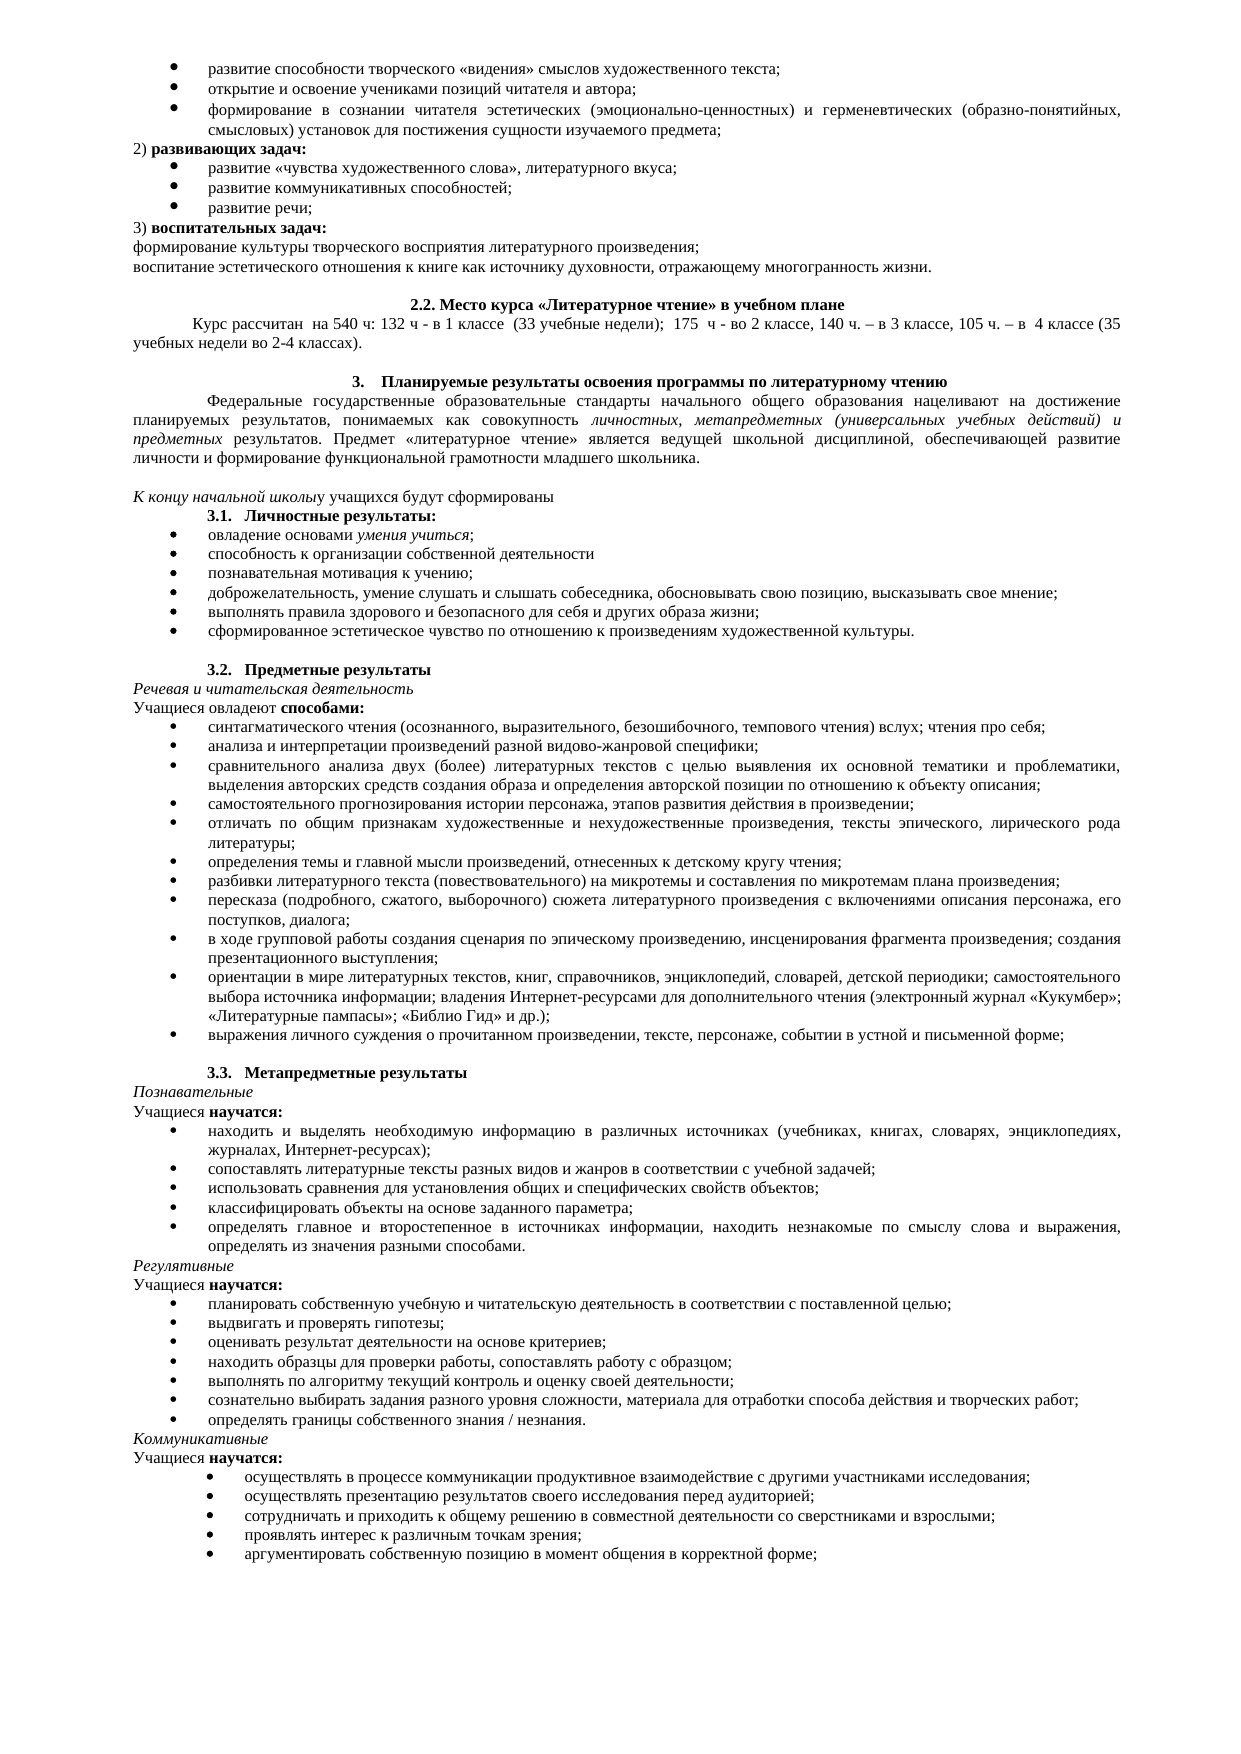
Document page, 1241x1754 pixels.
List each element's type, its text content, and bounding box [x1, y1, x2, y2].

list развитие коммуникативных способностей; [170, 178, 1122, 198]
list планировать собственную учебную и читательскую деятельность в соответствии с поставленной целью; [170, 1294, 1122, 1313]
list сознательно выбирать задания разного уровня сложности, материала для отработки способа действия и творческих работ; [170, 1390, 1122, 1409]
text воспитание эстетического отношения к книге как источнику духовности, отражающему многогранность жизни. [133, 256, 1122, 276]
list использовать сравнения для установления общих и специфических свойств объектов; [170, 1178, 1122, 1198]
text Курс рассчитан на 540 ч: 132 ч - в 1 классе (33 учебные недели); 175 ч - во 2 классе, 140 ч. – в 3 классе, 105 ч. – в 4 классе (35 учебных недели во 2-4 классах). [133, 314, 1122, 352]
list выполнять правила здорового и безопасного для себя и других образа жизни; [170, 602, 1122, 621]
list определения темы и главной мысли произведений, отнесенных к детскому кругу чтения; [170, 852, 1122, 871]
list открытие и освоение учениками позиций читателя и автора; [170, 79, 1122, 99]
text 2.2. Место курса «Литературное чтение» в учебном плане [133, 295, 1122, 314]
list Учащиеся овладеют способами: [133, 698, 1122, 717]
list Предметные результаты [207, 659, 1122, 679]
text 2) развивающих задач: [133, 138, 1122, 158]
list доброжелательность, умение слушать и слышать собеседника, обосновывать свою позицию, высказывать свое мнение; [170, 582, 1122, 602]
list Коммуникативные Учащиеся научатся: [133, 1428, 1122, 1467]
list определять главное и второстепенное в источниках информации, находить незнакомые по смыслу слова и выражения, определять из значения разными способами. [170, 1217, 1122, 1255]
list оценивать результат деятельности на основе критериев; [170, 1332, 1122, 1351]
list аргументировать собственную позицию в момент общения в корректной форме; [207, 1544, 1122, 1563]
list осуществлять презентацию результатов своего исследования перед аудиторией; [207, 1486, 1122, 1505]
list Учащиеся научатся: [133, 1274, 1122, 1294]
list К концу начальной школыу учащихся будут сформированы [133, 486, 1122, 506]
list самостоятельного прогнозирования истории персонажа, этапов развития действия в произведении; [170, 794, 1122, 813]
list проявлять интерес к различным точкам зрения; [207, 1525, 1122, 1544]
list развитие речи; [170, 198, 1122, 218]
list способность к организации собственной деятельности [170, 544, 1122, 563]
list выдвигать и проверять гипотезы; [170, 1313, 1122, 1332]
list овладение основами умения учиться; [170, 525, 1122, 544]
list классифицировать объекты на основе заданного параметра; [170, 1198, 1122, 1217]
text Федеральные государственные образовательные стандарты начального общего образования нацеливают на достижение планируемых результатов, понимаемых как совокупность личностных, метапредметных (универсальных учебных действий) и предметных результатов. Предмет «литературное чтение» является ведущей школьной дисциплиной, обеспечивающей развитие личности и формирование функциональной грамотности младшего школьника. [133, 391, 1122, 467]
list развитие способности творческого «видения» смыслов художественного текста; [170, 59, 1122, 79]
list сформированное эстетическое чувство по отношению к произведениям художественной культуры. [170, 621, 1122, 640]
list Планируемые результаты освоения программы по литературному чтению [133, 371, 1122, 391]
text формирование культуры творческого восприятия литературного произведения; [133, 237, 1122, 256]
list анализа и интерпретации произведений разной видово-жанровой специфики; [170, 736, 1122, 756]
list сравнительного анализа двух (более) литературных текстов с целью выявления их основной тематики и проблематики, выделения авторских средств создания образа и определения авторской позиции по отношению к объекту описания; [170, 756, 1122, 794]
list Познавательные [133, 1082, 1122, 1101]
list разбивки литературного текста (повествовательного) на микротемы и составления по микротемам плана произведения; [170, 871, 1122, 890]
list осуществлять в процессе коммуникации продуктивное взаимодействие с другими участниками исследования; [207, 1467, 1122, 1486]
list Учащиеся научатся: [133, 1101, 1122, 1121]
list отличать по общим признакам художественные и нехудожественные произведения, тексты эпического, лирического рода литературы; [170, 813, 1122, 852]
list синтагматического чтения (осознанного, выразительного, безошибочного, темпового чтения) вслух; чтения про себя; [170, 717, 1122, 736]
text 3) воспитательных задач: [133, 218, 1122, 237]
list пересказа (подробного, сжатого, выборочного) сюжета литературного произведения с включениями описания персонажа, его поступков, диалога; [170, 890, 1122, 929]
list находить образцы для проверки работы, сопоставлять работу с образцом; [170, 1351, 1122, 1371]
list определять границы собственного знания / незнания. [170, 1409, 1122, 1428]
list формирование в сознании читателя эстетических (эмоционально-ценностных) и герменевтических (образно-понятийных, смысловых) установок для постижения сущности изучаемого предмета; [170, 99, 1122, 138]
list в ходе групповой работы создания сценария по эпическому произведению, инсценирования фрагмента произведения; создания презентационного выступления; [170, 929, 1122, 967]
list Речевая и читательская деятельность [133, 679, 1122, 698]
list Личностные результаты: [207, 506, 1122, 525]
list сотрудничать и приходить к общему решению в совместной деятельности со сверстниками и взрослыми; [207, 1505, 1122, 1525]
list познавательная мотивация к учению; [170, 563, 1122, 582]
list Метапредметные результаты [207, 1063, 1122, 1082]
list находить и выделять необходимую информацию в различных источниках (учебниках, книгах, словарях, энциклопедиях, журналах, Интернет-ресурсах); [170, 1121, 1122, 1159]
list Регулятивные [133, 1255, 1122, 1274]
list ориентации в мире литературных текстов, книг, справочников, энциклопедий, словарей, детской периодики; самостоятельного выбора источника информации; владения Интернет-ресурсами для дополнительного чтения (электронный журнал «Кукумбер»; «Литературные пампасы»; «Библио Гид» и др.); [170, 967, 1122, 1025]
list развитие «чувства художественного слова», литературного вкуса; [170, 158, 1122, 178]
list сопоставлять литературные тексты разных видов и жанров в соответствии с учебной задачей; [170, 1159, 1122, 1178]
list выполнять по алгоритму текущий контроль и оценку своей деятельности; [170, 1371, 1122, 1390]
list выражения личного суждения о прочитанном произведении, тексте, персонаже, событии в устной и письменной форме; [170, 1025, 1122, 1044]
